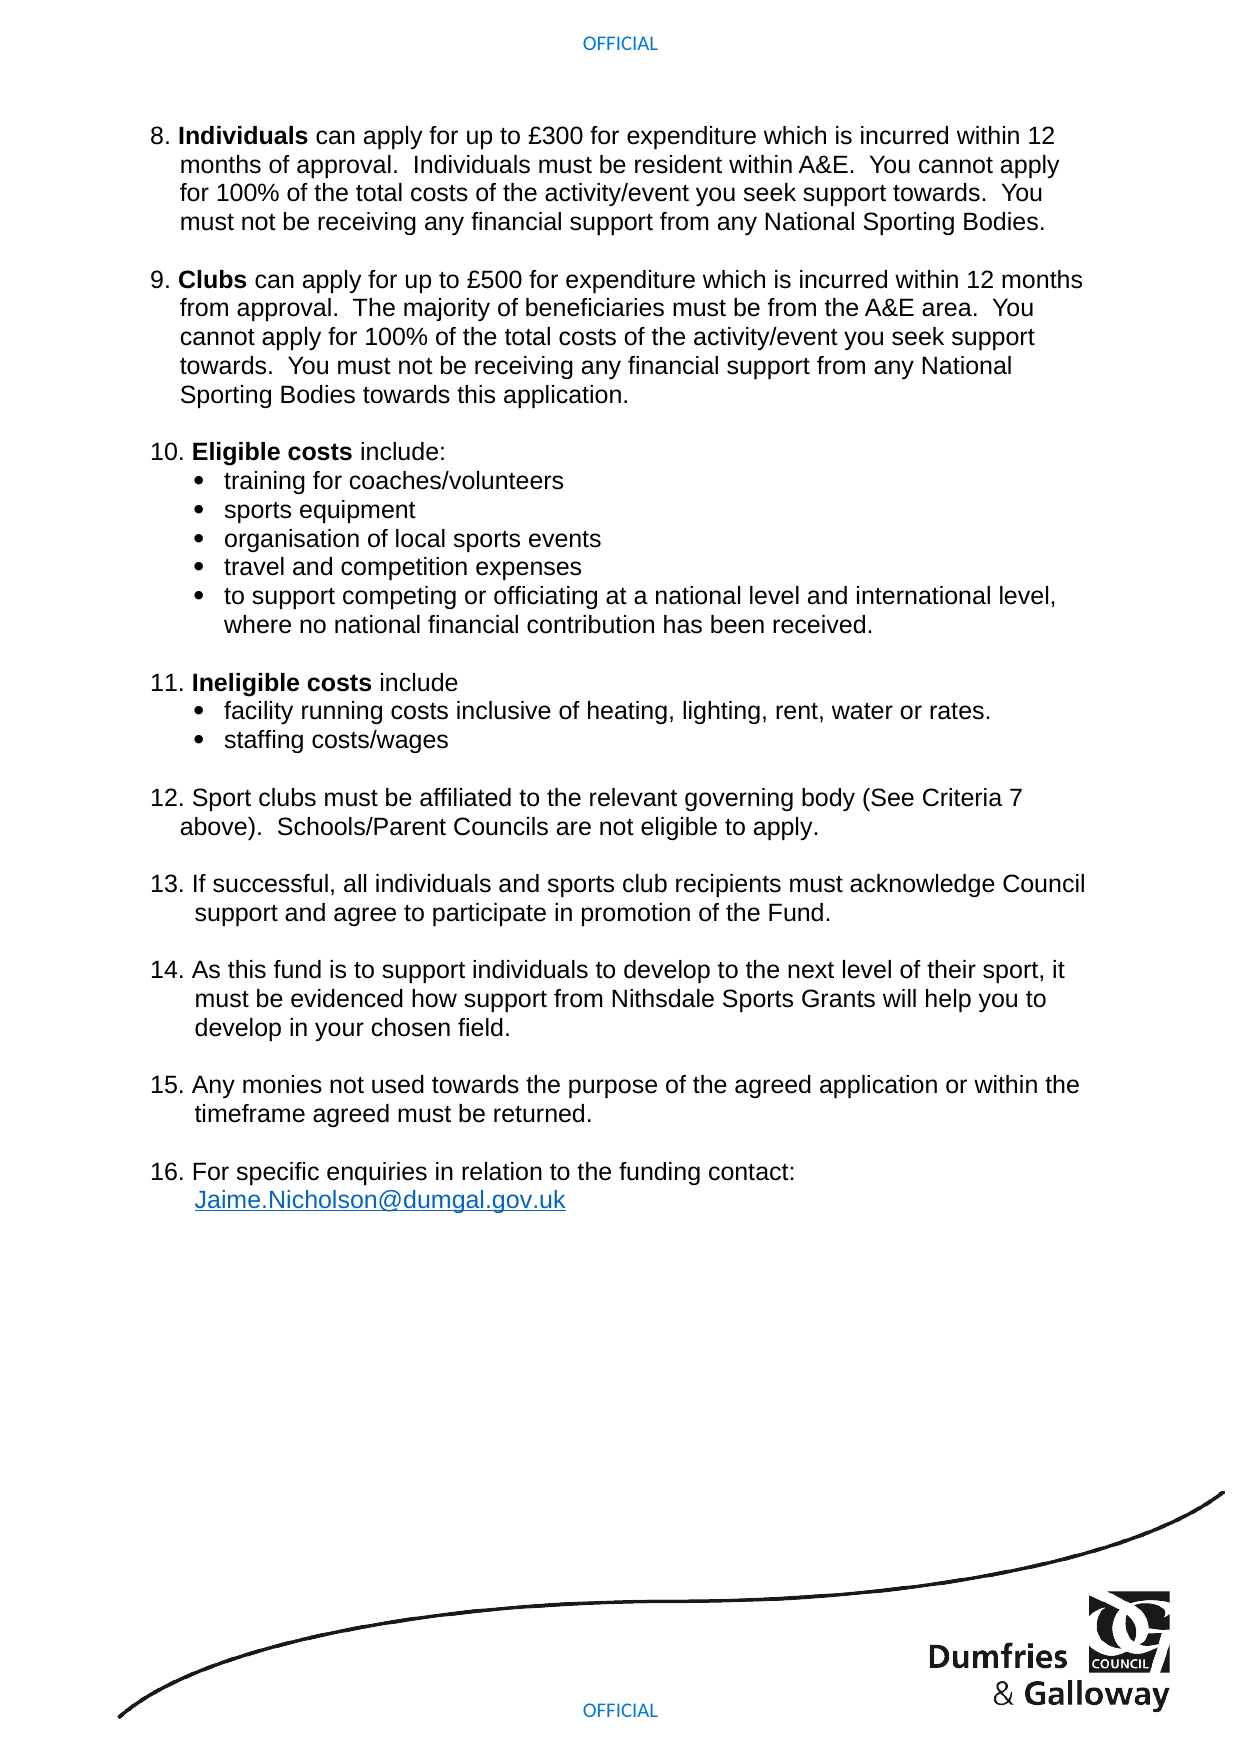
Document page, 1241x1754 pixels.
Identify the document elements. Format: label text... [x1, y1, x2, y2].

list organisation of local sports events [194, 523, 1090, 552]
list staffing costs/wages [194, 725, 1090, 754]
text 12. Sport clubs must be affiliated to the relevant governing body (See Criteria 7 above). Schools/Parent Councils are not eligible to apply. [150, 783, 1090, 840]
text 15. Any monies not used towards the purpose of the agreed application or within the timeframe agreed must be returned. [150, 1070, 1090, 1128]
list travel and competition expenses [194, 552, 1090, 581]
list sports equipment [194, 495, 1090, 523]
text 9. Clubs can apply for up to £500 for expenditure which is incurred within 12 months from approval. The majority of beneficiaries must be from the A&E area. You cannot apply for 100% of the total costs of the activity/event you seek support towards. You must not be receiving any financial support from any National Sporting Bodies towards this application. [150, 264, 1090, 408]
list training for coaches/volunteers [194, 466, 1090, 495]
list to support competing or officiating at a national level and international level, where no national financial contribution has been received. [194, 581, 1090, 639]
text 13. If successful, all individuals and sports club recipients must acknowledge Council support and agree to participate in promotion of the Fund. [150, 869, 1090, 927]
text 16. For specific enquiries in relation to the funding contact: Jaime.Nicholson@dumgal.gov.uk [150, 1157, 1090, 1214]
text 11. Ineligible costs include [150, 668, 1090, 696]
text 14. As this fund is to support individuals to develop to the next level of their sport, it must be evidenced how support from Nithsdale Sports Grants will help you to develop in your chosen field. [150, 955, 1090, 1042]
text 10. Eligible costs include: [150, 437, 1090, 466]
picture [117, 1491, 1225, 1719]
list facility running costs inclusive of heating, lighting, rent, water or rates. [194, 696, 1090, 725]
text 8. Individuals can apply for up to £300 for expenditure which is incurred within 12 months of approval. Individuals must be resident within A&E. You cannot apply for 100% of the total costs of the activity/event you seek support towards. You must not be receiving any financial support from any National Sporting Bodies. [150, 121, 1090, 236]
